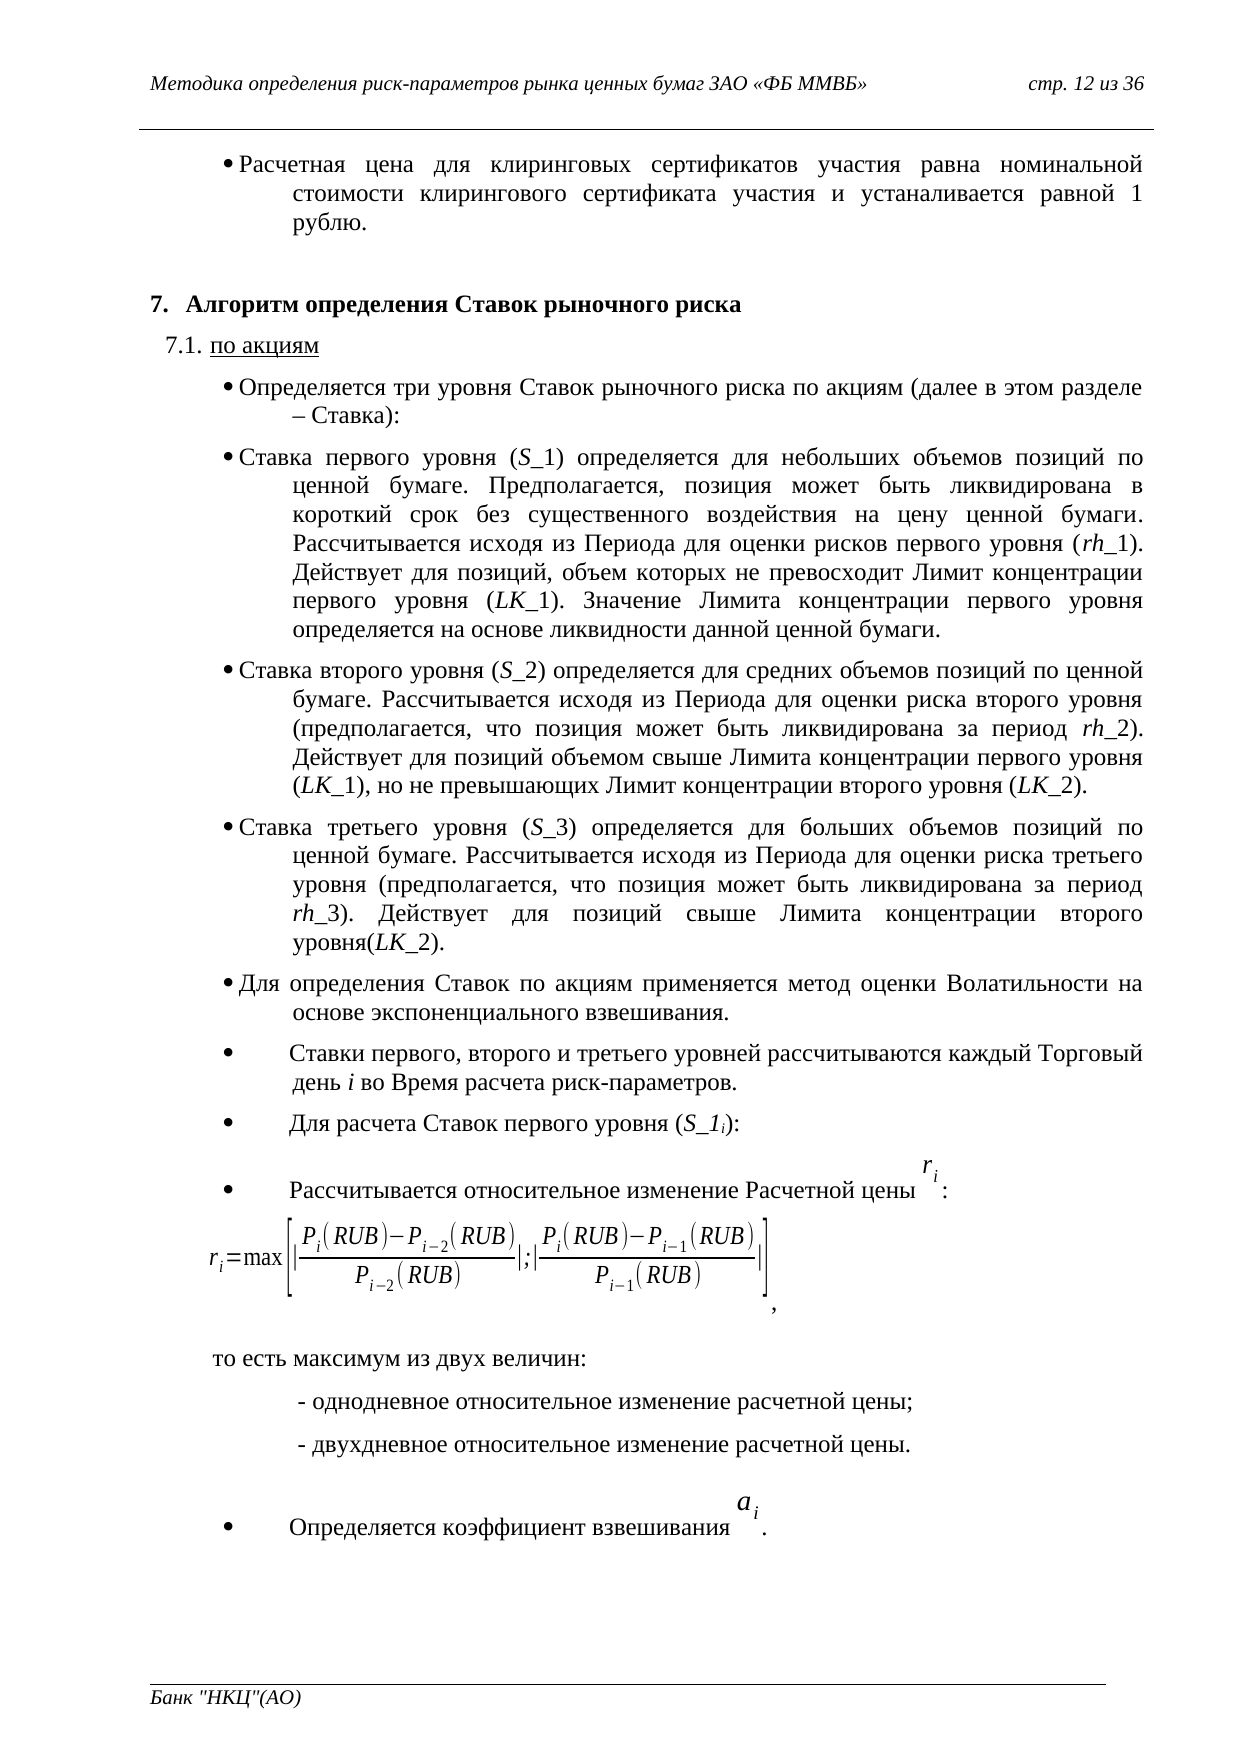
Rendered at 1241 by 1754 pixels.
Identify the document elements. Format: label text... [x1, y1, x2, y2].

list Ставка первого уровня (S_1) определяется для небольших объемов позиций по ценной бумаге. Предполагается, позиция может быть ликвидирована в короткий срок без существенного воздействия на цену ценной бумаги. Рассчитывается исходя из Периода для оценки рисков первого уровня (rh_1). Действует для позиций, объем которых не превосходит Лимит концентрации первого уровня (LK_1). Значение Лимита концентрации первого уровня определяется на основе ликвидности данной ценной бумаги. [224, 442, 1144, 643]
list Ставка третьего уровня (S_3) определяется для больших объемов позиций по ценной бумаге. Рассчитывается исходя из Периода для оценки риска третьего уровня (предполагается, что позиция может быть ликвидирована за период rh_3). Действует для позиций свыше Лимита концентрации второго уровня(LK_2). [224, 812, 1144, 956]
text то есть максимум из двух величин: [212, 1343, 1144, 1372]
text Алгоритм определения Ставок рыночного риска [150, 289, 1144, 318]
list по акциям [165, 331, 1144, 359]
text - двухдневное относительное изменение расчетной цены. [297, 1429, 1144, 1458]
list Для определения Ставок по акциям применяется метод оценки Волатильности на основе экспоненциального взвешивания. [224, 968, 1144, 1026]
text , [209, 1216, 1144, 1316]
list Определяется коэффициент взвешивания . [224, 1485, 1144, 1541]
list Расчетная цена для клиринговых сертификатов участия равна номинальной стоимости клирингового сертификата участия и устаналивается равной 1 рублю. [224, 149, 1144, 236]
text - однодневное относительное изменение расчетной цены; [297, 1386, 1144, 1415]
list Ставки первого, второго и третьего уровней рассчитываются каждый Торговый день i во Время расчета риск-параметров. [224, 1038, 1144, 1096]
list Рассчитывается относительное изменение Расчетной цены : [224, 1149, 1144, 1204]
list Ставка второго уровня (S_2) определяется для средних объемов позиций по ценной бумаге. Рассчитывается исходя из Периода для оценки риска второго уровня (предполагается, что позиция может быть ликвидирована за период rh_2). Действует для позиций объемом свыше Лимита концентрации первого уровня (LK_1), но не превышающих Лимит концентрации второго уровня (LK_2). [224, 656, 1144, 799]
list Для расчета Ставок первого уровня (S_1i): [224, 1108, 1144, 1137]
list Определяется три уровня Ставок рыночного риска по акциям (далее в этом разделе – Ставка): [224, 372, 1144, 429]
